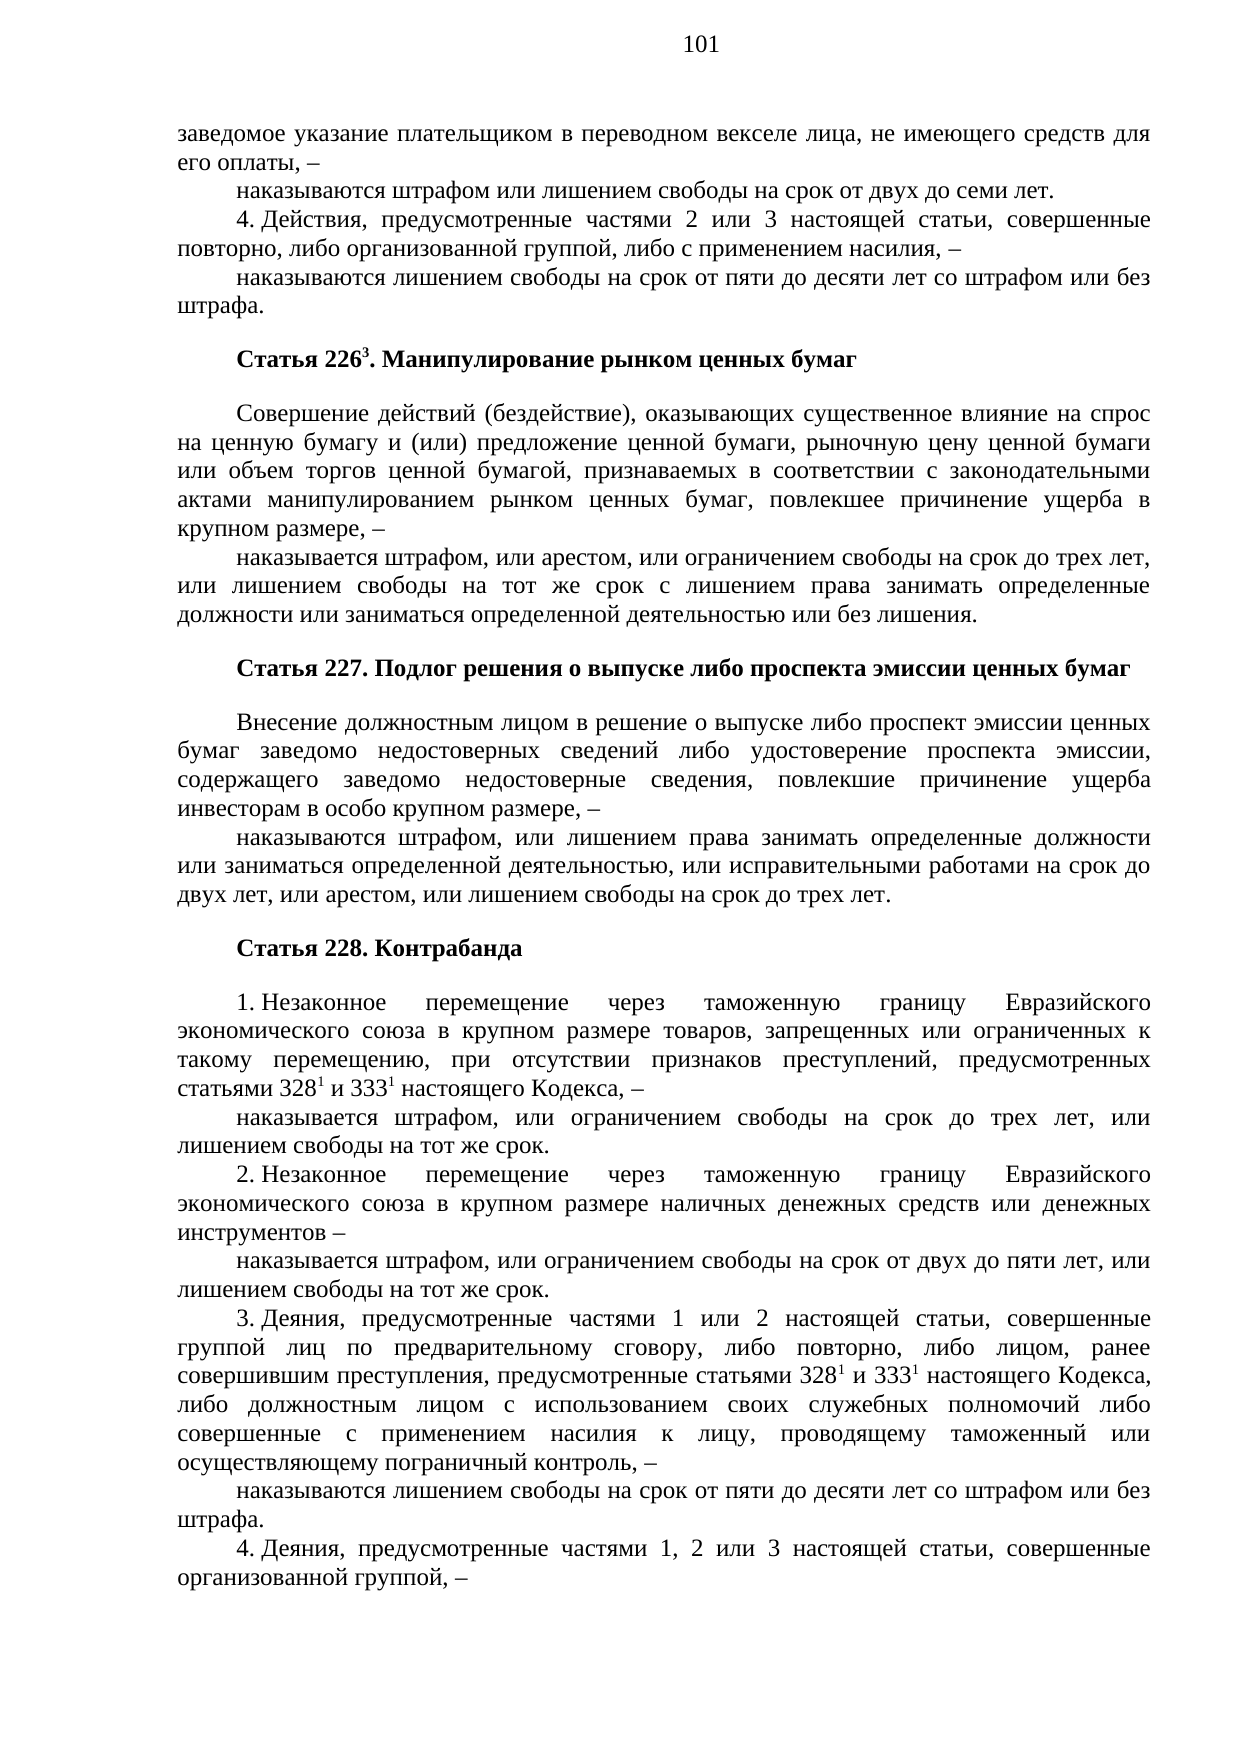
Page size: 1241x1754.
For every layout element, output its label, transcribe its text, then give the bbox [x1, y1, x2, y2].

text Статья 228. Контрабанда [236, 933, 1152, 962]
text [177, 118, 1152, 176]
text 3. Деяния, предусмотренные частями 1 или 2 настоящей статьи, совершенные группой лиц по предварительному сговору, либо повторно, либо лицом, ранее совершившим преступления, предусмотренные статьями 3281 и 3331 настоящего Кодекса, либо должностным лицом с использованием своих служебных полномочий либо совершенные с применением насилия к лицу, проводящему таможенный или осуществляющему пограничный контроль, – [177, 1303, 1152, 1476]
text наказывается штрафом, или ограничением свободы на срок до трех лет, или лишением свободы на тот же срок. [177, 1102, 1152, 1159]
text 4. Действия, предусмотренные частями 2 или 3 настоящей статьи, совершенные повторно, либо организованной группой, либо с применением насилия, – [177, 204, 1152, 262]
text наказывается штрафом, или арестом, или ограничением свободы на срок до трех лет, или лишением свободы на тот же срок с лишением права занимать определенные должности или заниматься определенной деятельностью или без лишения. [177, 542, 1152, 628]
text наказываются лишением свободы на срок от пяти до десяти лет со штрафом или без штрафа. [177, 1476, 1152, 1533]
text 1. Незаконное перемещение через таможенную границу Евразийского экономического союза в крупном размере товаров, запрещенных или ограниченных к такому перемещению, при отсутствии признаков преступлений, предусмотренных статьями 3281 и 3331 настоящего Кодекса, – [177, 987, 1152, 1102]
text Статья 227. Подлог решения о выпуске либо проспекта эмиссии ценных бумаг [236, 653, 1152, 682]
text 2. Незаконное перемещение через таможенную границу Евразийского экономического союза в крупном размере наличных денежных средств или денежных инструментов – [177, 1159, 1152, 1246]
text Внесение должностным лицом в решение о выпуске либо проспект эмиссии ценных бумаг заведомо недостоверных сведений либо удостоверение проспекта эмиссии, содержащего заведомо недостоверные сведения, повлекшие причинение ущерба инвесторам в особо крупном размере, – [177, 707, 1152, 822]
text Статья 2263. Манипулирование рынком ценных бумаг [236, 344, 1152, 373]
text наказываются штрафом, или лишением права занимать определенные должности или заниматься определенной деятельностью, или исправительными работами на срок до двух лет, или арестом, или лишением свободы на срок до трех лет. [177, 822, 1152, 908]
text Совершение действий (бездействие), оказывающих существенное влияние на спрос на ценную бумагу и (или) предложение ценной бумаги, рыночную цену ценной бумаги или объем торгов ценной бумагой, признаваемых в соответствии с законодательными актами манипулированием рынком ценных бумаг, повлекшее причинение ущерба в крупном размере, – [177, 398, 1152, 542]
text наказывается штрафом, или ограничением свободы на срок от двух до пяти лет, или лишением свободы на тот же срок. [177, 1246, 1152, 1303]
text 4. Деяния, предусмотренные частями 1, 2 или 3 настоящей статьи, совершенные организованной группой, – [177, 1533, 1152, 1591]
text наказываются штрафом или лишением свободы на срок от двух до семи лет. [177, 176, 1152, 204]
text наказываются лишением свободы на срок от пяти до десяти лет со штрафом или без штрафа. [177, 262, 1152, 319]
